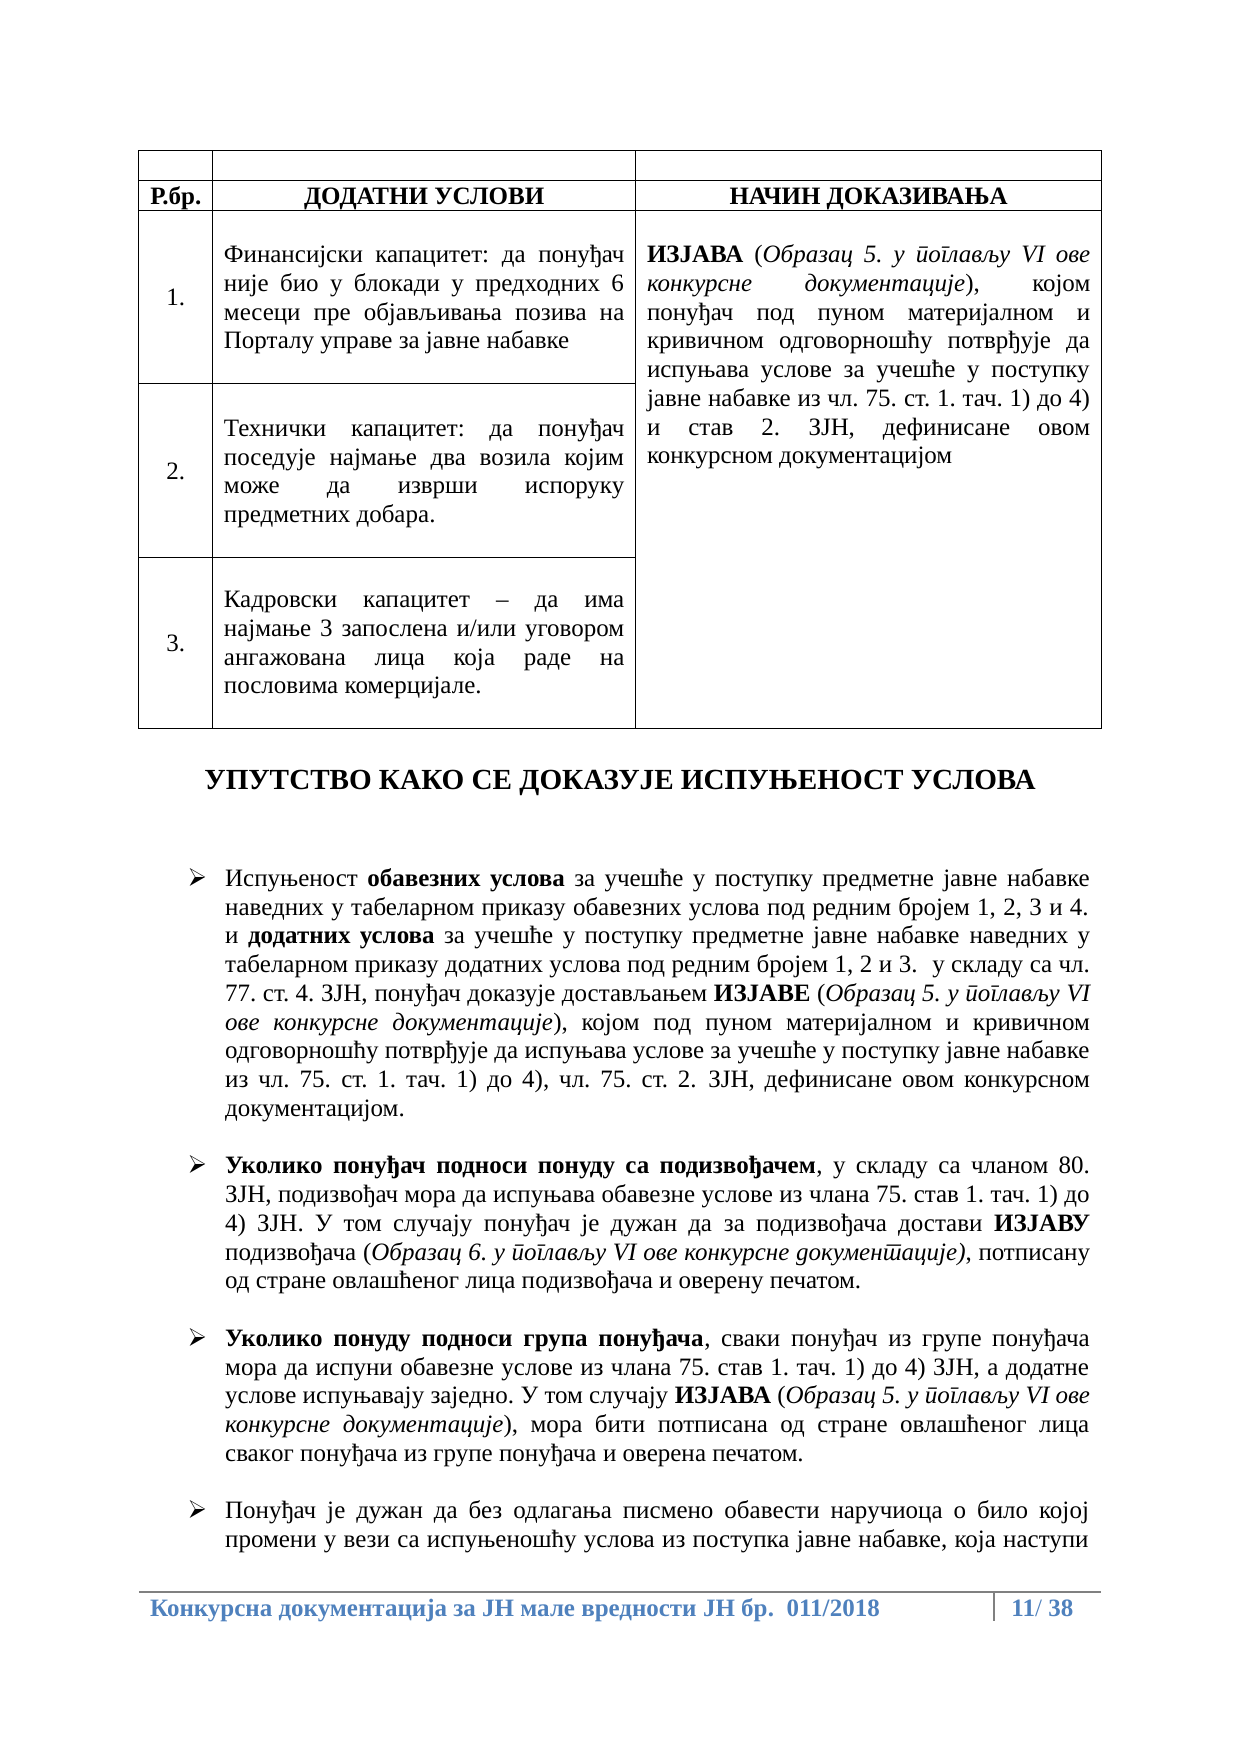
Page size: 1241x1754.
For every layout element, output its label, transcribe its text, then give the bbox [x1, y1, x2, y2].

table_cell 2. [139, 384, 212, 557]
table_cell ДОДАТНИ УСЛОВИ [213, 181, 635, 209]
list Испуњеност обавезних услова за учешће у поступку предметне јавне набавке наведних у табеларном приказу обавезних услова под редним бројем 1, 2, 3 и 4. и додатних услова за учешће у поступку предметне јавне набавке наведних у табеларном приказу додатних услова под редним бројем 1, 2 и 3. у складу са чл. 77. ст. 4. ЗЈН, понуђач доказује достављањем ИЗЈАВЕ (Образац 5. у поглављу VI ове конкурсне документације), којом под пуном материјалном и кривичном одговорношћу потврђује да испуњава услове за учешће у поступку јавне набавке из чл. 75. ст. 1. тач. 1) до 4), чл. 75. ст. 2. ЗЈН, дефинисане овом конкурсном документацијом. [187, 863, 1090, 1122]
list УПУТСТВО КАКО СЕ ДОКАЗУЈЕ ИСПУЊЕНОСТ УСЛОВА [150, 762, 1090, 796]
list Уколико понуђач подноси понуду са подизвођачем, у складу са чланом 80. ЗЈН, подизвођач мора да испуњава обавезне услове из члана 75. став 1. тач. 1) до 4) ЗЈН. У том случају понуђач је дужан да за подизвођача достави ИЗЈАВУ подизвођача (Образац 6. у поглављу VI ове конкурсне документације), потписану од стране овлашћеног лица подизвођача и оверену печатом. [187, 1151, 1090, 1294]
table_cell Р.бр. [139, 181, 212, 209]
table_cell 4. [139, 151, 212, 180]
table_cell Технички капацитет: да понуђач поседује најмање два возила којим може да изврши испоруку предметних добара. [213, 384, 635, 557]
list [187, 1496, 1090, 1553]
table_cell 3. [139, 558, 212, 728]
table_cell НАЧИН ДОКАЗИВАЊА [636, 181, 1101, 209]
table_cell 1. [139, 211, 212, 383]
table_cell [213, 151, 635, 180]
table_cell Кадровски капацитет – да има најмање 3 запослена и/или уговором ангажована лица која раде на пословима комерцијале. [213, 558, 635, 728]
list Уколико понуду подноси група понуђача, сваки понуђач из групе понуђача мора да испуни обавезне услове из члана 75. став 1. тач. 1) до 4) ЗЈН, а додатне услове испуњавају заједно. У том случају ИЗЈАВА (Образац 5. у поглављу VI ове конкурсне документације), мора бити потписана од стране овлашћеног лица сваког понуђача из групе понуђача и оверена печатом. [187, 1323, 1090, 1467]
table_cell Финансијски капацитет: да понуђач није био у блокади у предходних 6 месеци пре објављивања позива на Порталу управе за јавне набавке [213, 211, 635, 383]
